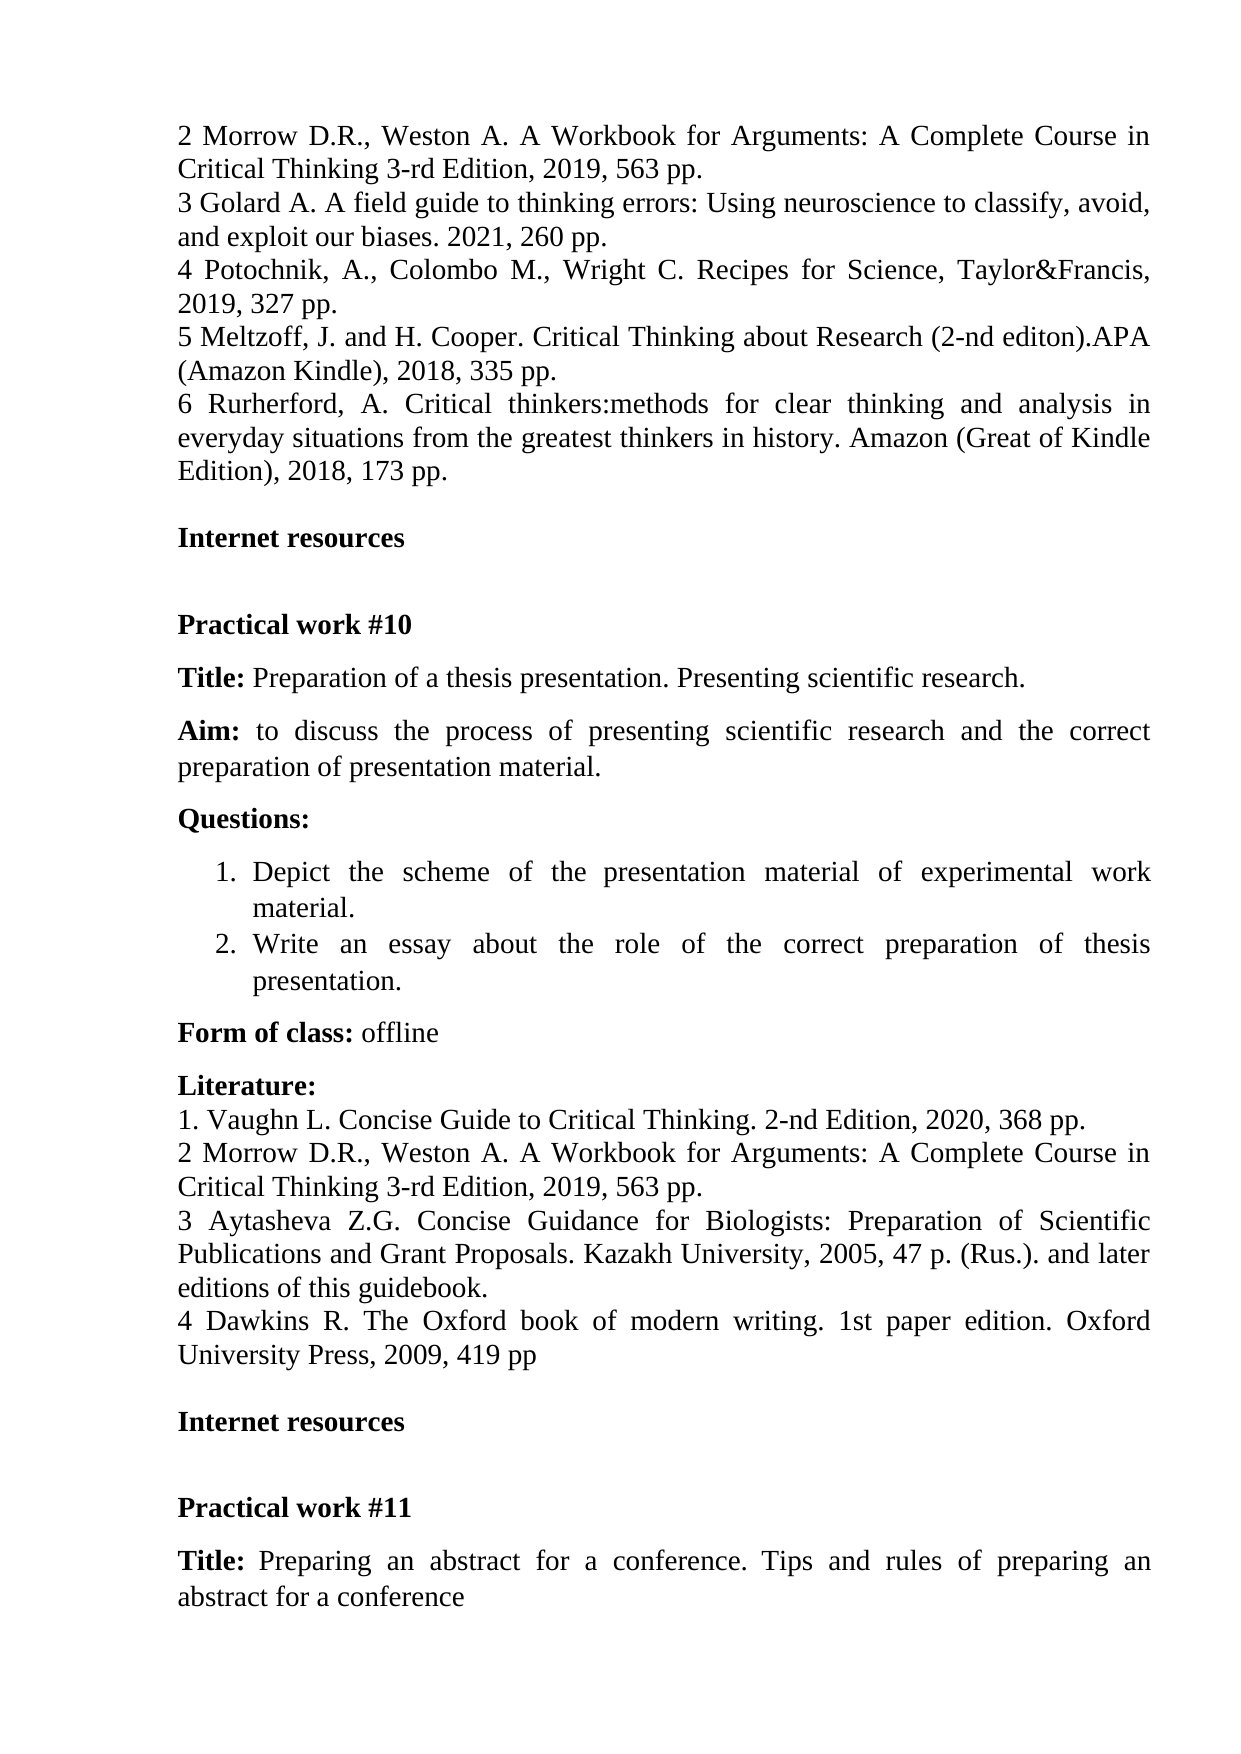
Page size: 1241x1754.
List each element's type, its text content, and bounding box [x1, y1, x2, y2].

text 2 Morrow D.R., Weston A. A Workbook for Arguments: A Complete Course in Critical Thinking 3-rd Edition, 2019, 563 pp. [177, 118, 1152, 185]
list Depict the scheme of the presentation material of experimental work material. [215, 854, 1152, 924]
text Form of class: offline [177, 1016, 1152, 1049]
text Internet resources [177, 521, 1152, 554]
text Title: Preparing an abstract for a conference. Tips and rules of preparing an abstract for a conference [177, 1543, 1152, 1613]
text Practical work #11 [177, 1490, 1152, 1524]
text 3 Golard A. A field guide to thinking errors: Using neuroscience to classify, avoid, and exploit our biases. 2021, 260 pp. [177, 185, 1152, 252]
text 4 Potochnik, A., Colombo M., Wright C. Recipes for Science, Taylor&Francis, 2019, 327 pp. [177, 252, 1152, 319]
text Internet resources [177, 1404, 1152, 1437]
text 6 Rurherford, A. Critical thinkers:methods for clear thinking and analysis in everyday situations from the greatest thinkers in history. Amazon (Great of Kindle Edition), 2018, 173 pp. [177, 386, 1152, 487]
list Write an essay about the role of the correct preparation of thesis presentation. [215, 927, 1152, 996]
text 2 Morrow D.R., Weston A. A Workbook for Arguments: A Complete Course in Critical Thinking 3-rd Edition, 2019, 563 pp. [177, 1136, 1152, 1203]
text 5 Meltzoff, J. and H. Cooper. Critical Thinking about Research (2-nd editon).APA (Amazon Kindle), 2018, 335 pp. [177, 319, 1152, 386]
text 1. Vaughn L. Concise Guide to Critical Thinking. 2-nd Edition, 2020, 368 pp. [177, 1102, 1152, 1136]
text 3 Aytasheva Z.G. Concise Guidance for Biologists: Preparation of Scientific Publications and Grant Proposals. Kazakh University, 2005, 47 p. (Rus.). and later editions of this guidebook. [177, 1203, 1152, 1303]
text Literature: [177, 1068, 1152, 1102]
text Practical work #10 [177, 607, 1152, 641]
text Title: Preparation of a thesis presentation. Presenting scientific research. [177, 660, 1152, 693]
text Questions: [177, 802, 1152, 835]
text 4 Dawkins R. The Oxford book of modern writing. 1st paper edition. Oxford University Press, 2009, 419 pp [177, 1303, 1152, 1370]
text Aim: to discuss the process of presenting scientific research and the correct preparation of presentation material. [177, 713, 1152, 782]
